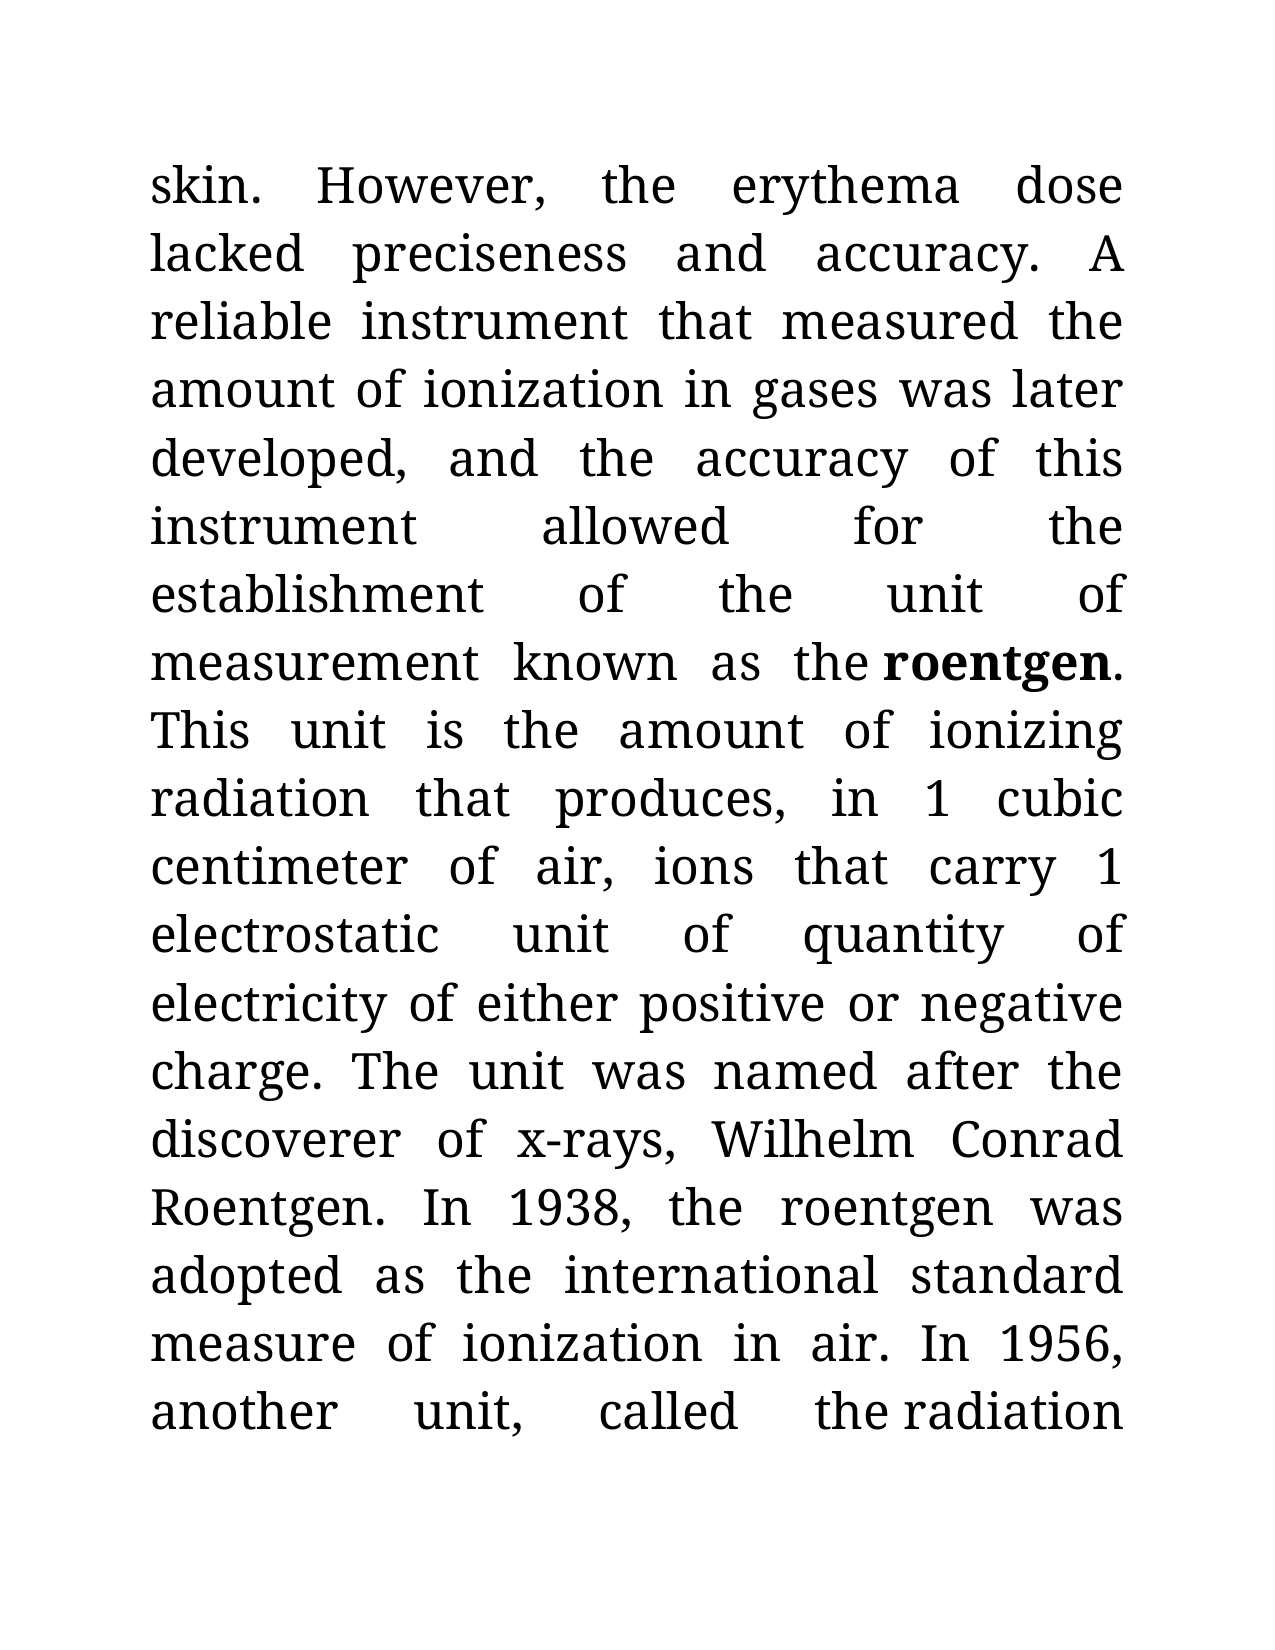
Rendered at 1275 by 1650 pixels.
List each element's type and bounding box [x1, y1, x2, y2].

text [150, 150, 1125, 1444]
